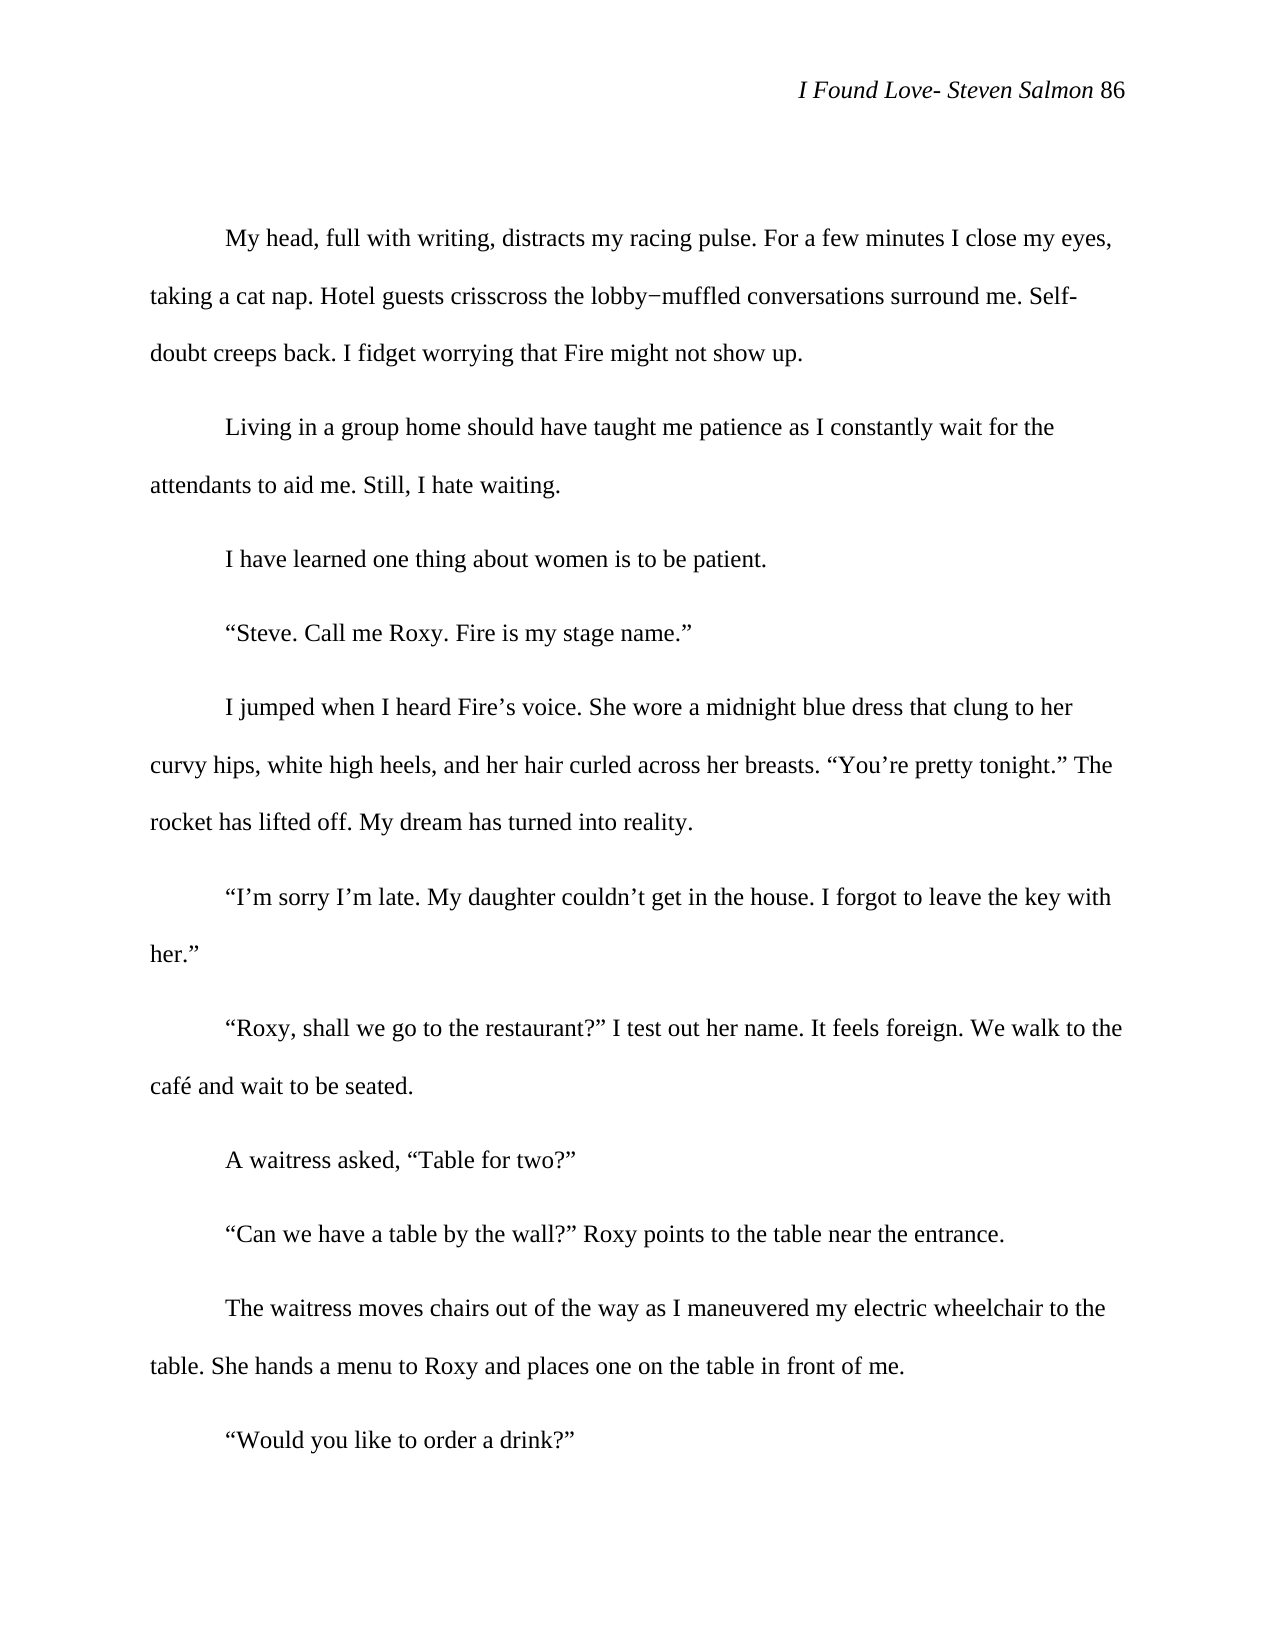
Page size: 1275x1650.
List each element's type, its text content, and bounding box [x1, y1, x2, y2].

text I jumped when I heard Fire’s voice. She wore a midnight blue dress that clung to her curvy hips, white high heels, and her hair curled across her breasts. “You’re pretty tonight.” The rocket has lifted off. My dream has turned into reality. [150, 692, 1125, 836]
text “Can we have a table by the wall?” Roxy points to the table near the entrance. [150, 1219, 1125, 1248]
text My head, full with writing, distracts my racing pulse. For a few minutes I close my eyes, taking a cat nap. Hotel guests crisscross the lobby−muffled conversations surround me. Self-doubt creeps back. I fidget worrying that Fire might not show up. [150, 223, 1125, 367]
text I have learned one thing about women is to be patient. [150, 544, 1125, 573]
text “I’m sorry I’m late. My daughter couldn’t get in the house. I forgot to leave the key with her.” [150, 882, 1125, 968]
text Living in a group home should have taught me patience as I constantly wait for the attendants to aid me. Still, I hate waiting. [150, 412, 1125, 499]
text The waitress moves chairs out of the way as I maneuvered my electric wheelchair to the table. She hands a menu to Roxy and places one on the table in front of me. [150, 1293, 1125, 1379]
text A waitress asked, “Table for two?” [150, 1145, 1125, 1174]
text “Steve. Call me Roxy. Fire is my stage name.” [150, 618, 1125, 647]
text “Roxy, shall we go to the restaurant?” I test out her name. It feels foreign. We walk to the café and wait to be seated. [150, 1013, 1125, 1099]
text “Would you like to order a drink?” [150, 1425, 1125, 1454]
